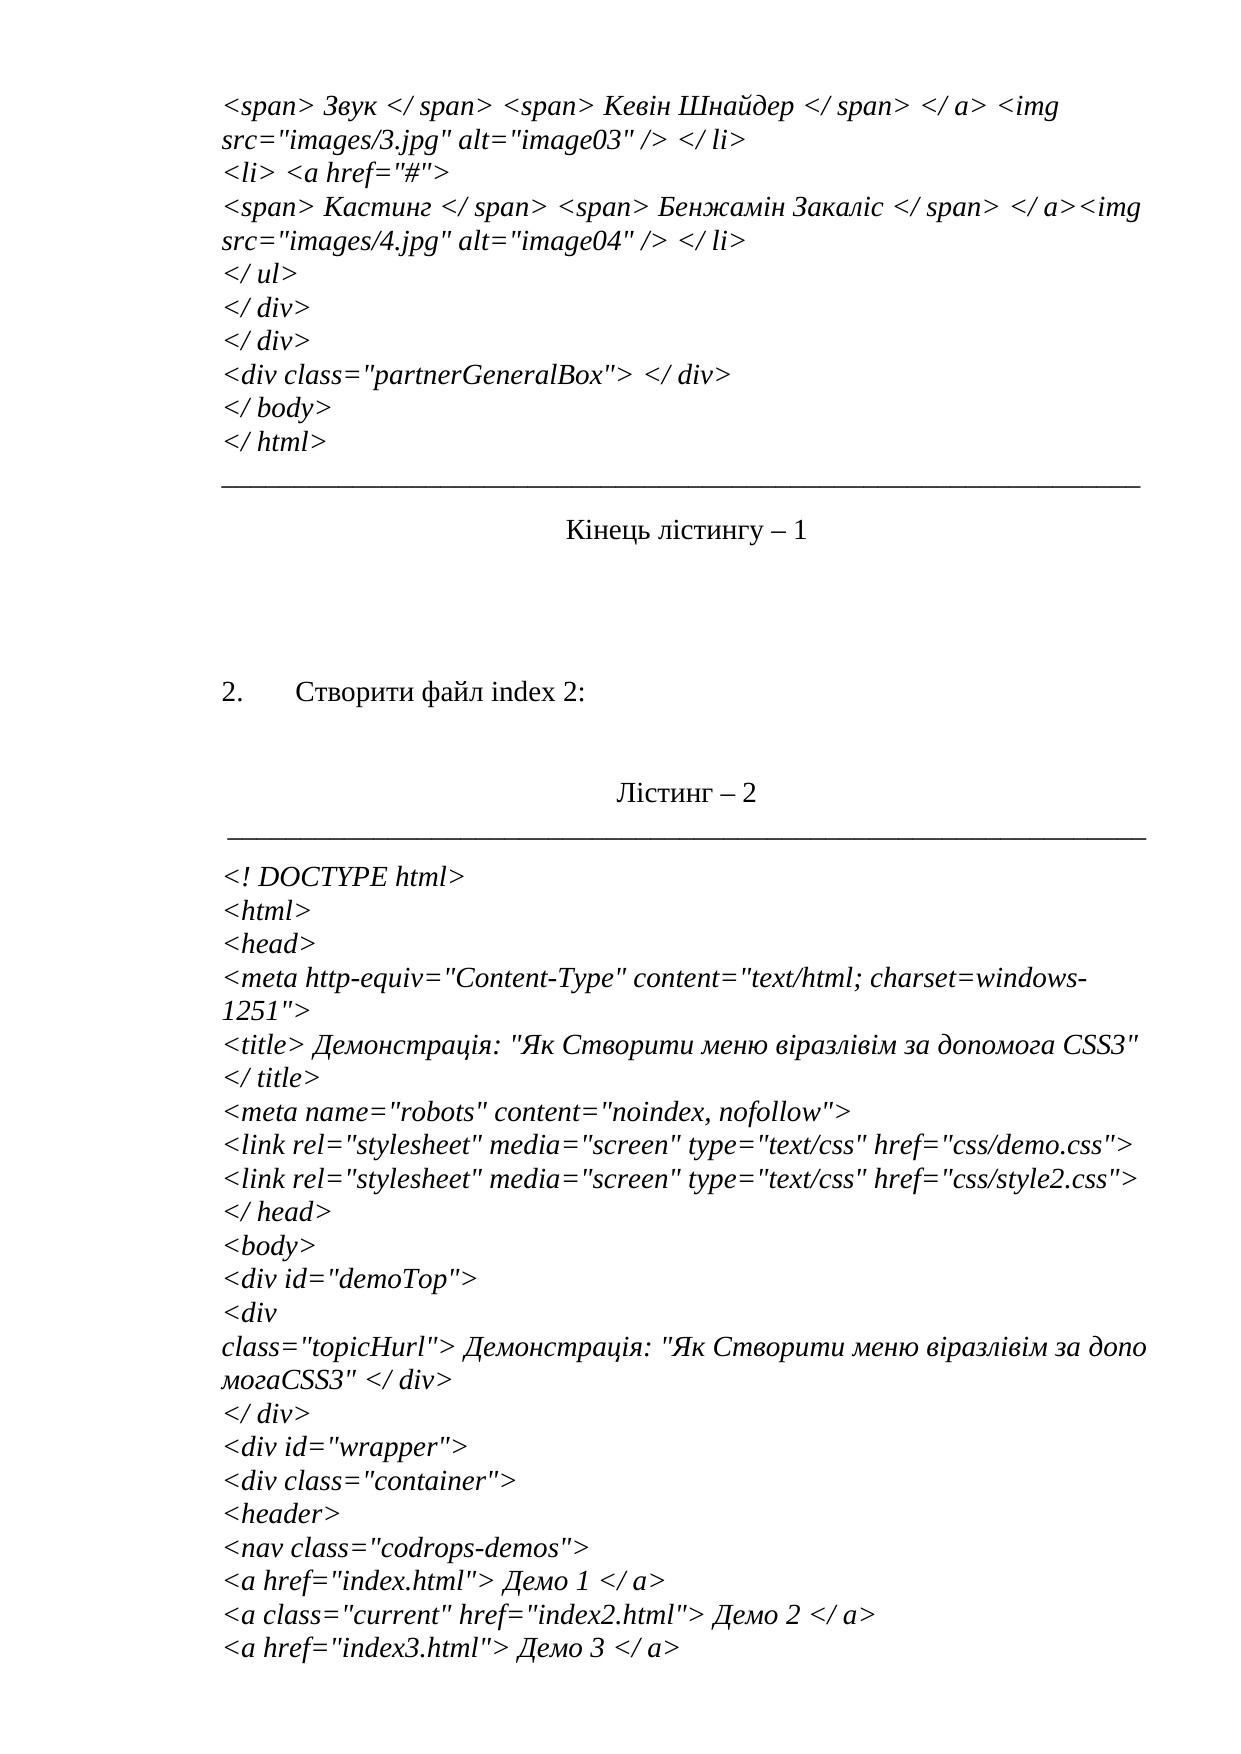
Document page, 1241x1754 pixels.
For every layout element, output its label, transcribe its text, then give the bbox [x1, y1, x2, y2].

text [221, 88, 1152, 457]
list Створити файл index 2: [148, 674, 1152, 708]
text _______________________________________________________________ [221, 457, 1152, 491]
list Лістинг – 2 [221, 775, 1152, 809]
text Кінець лістингу – 1 [221, 512, 1152, 545]
list _______________________________________________________________ [221, 809, 1152, 842]
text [221, 859, 1152, 1664]
